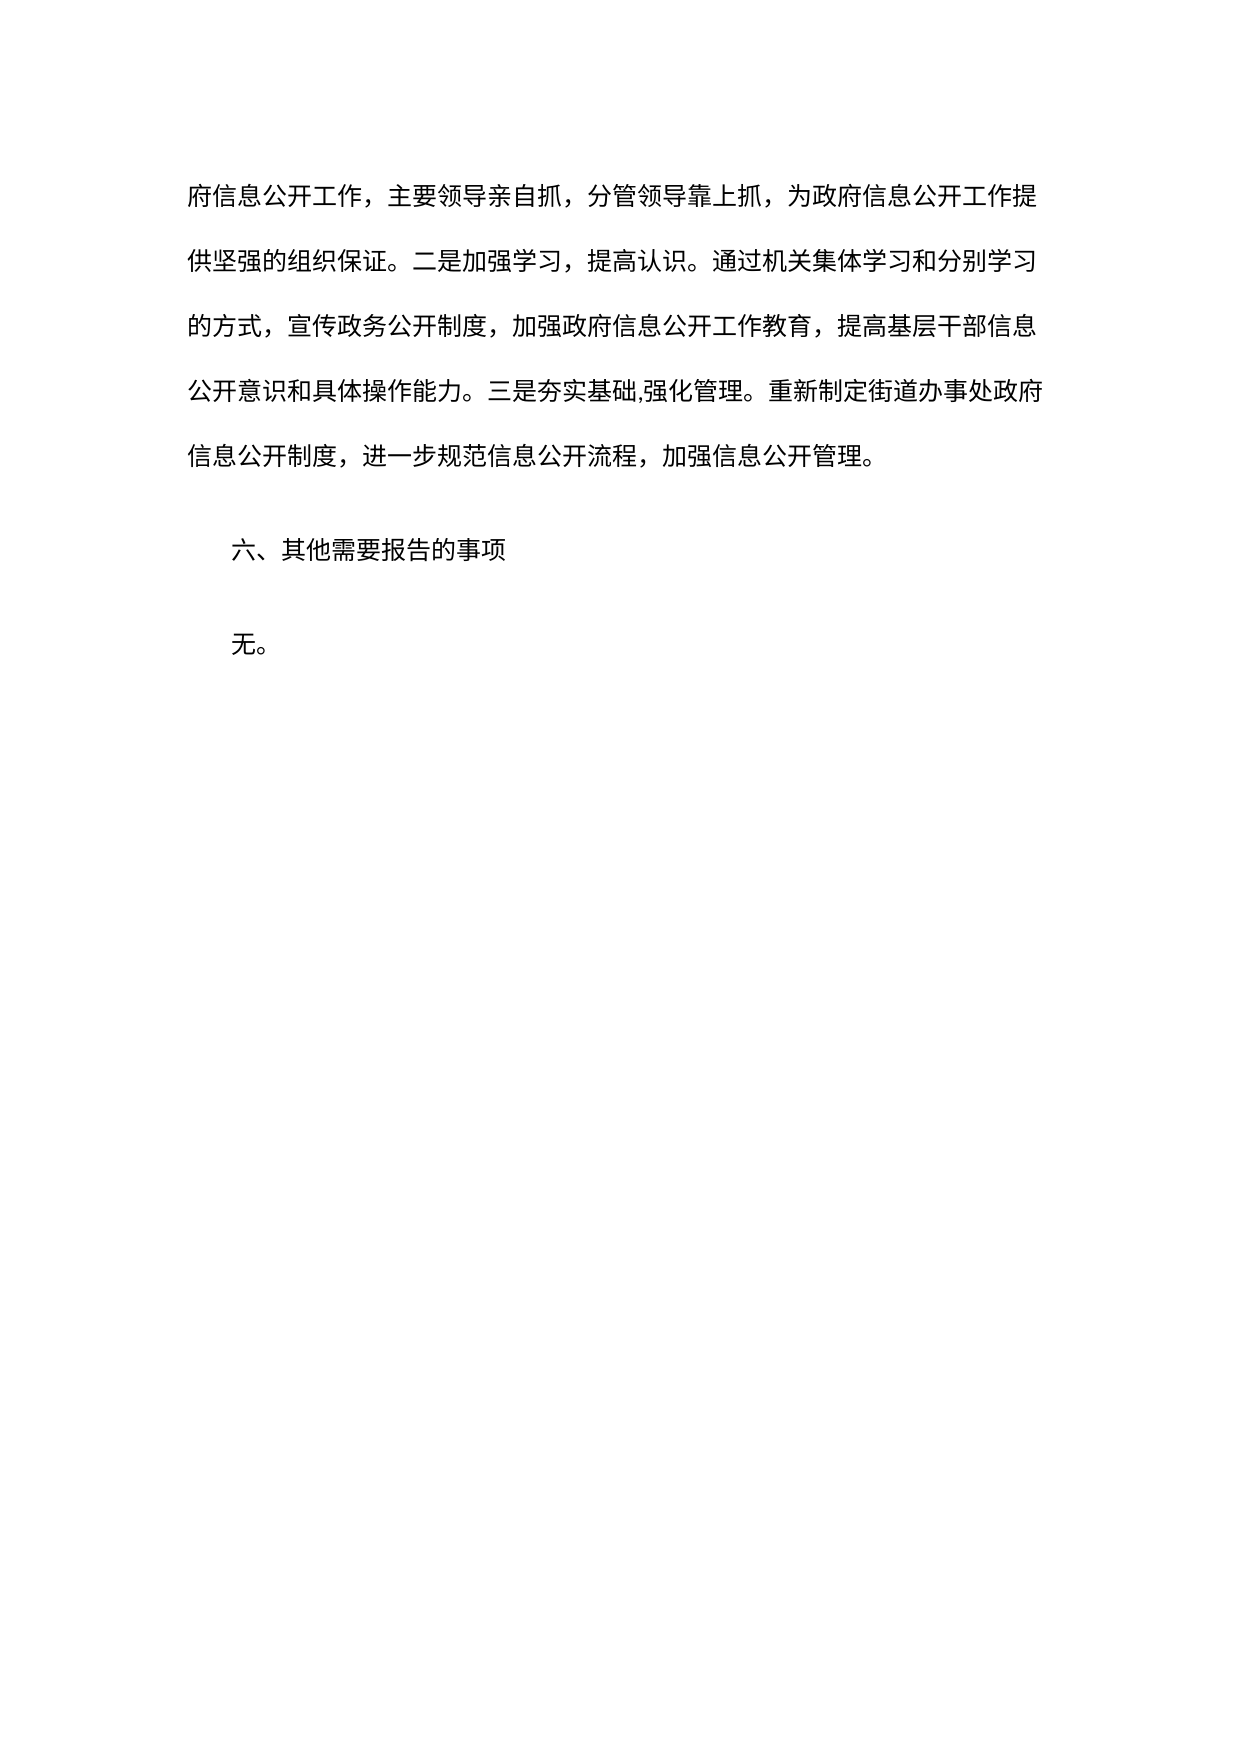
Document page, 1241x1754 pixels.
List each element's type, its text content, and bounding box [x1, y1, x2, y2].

text 六、其他需要报告的事项 [187, 516, 1053, 581]
text 无。 [187, 610, 1053, 675]
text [187, 162, 1053, 487]
